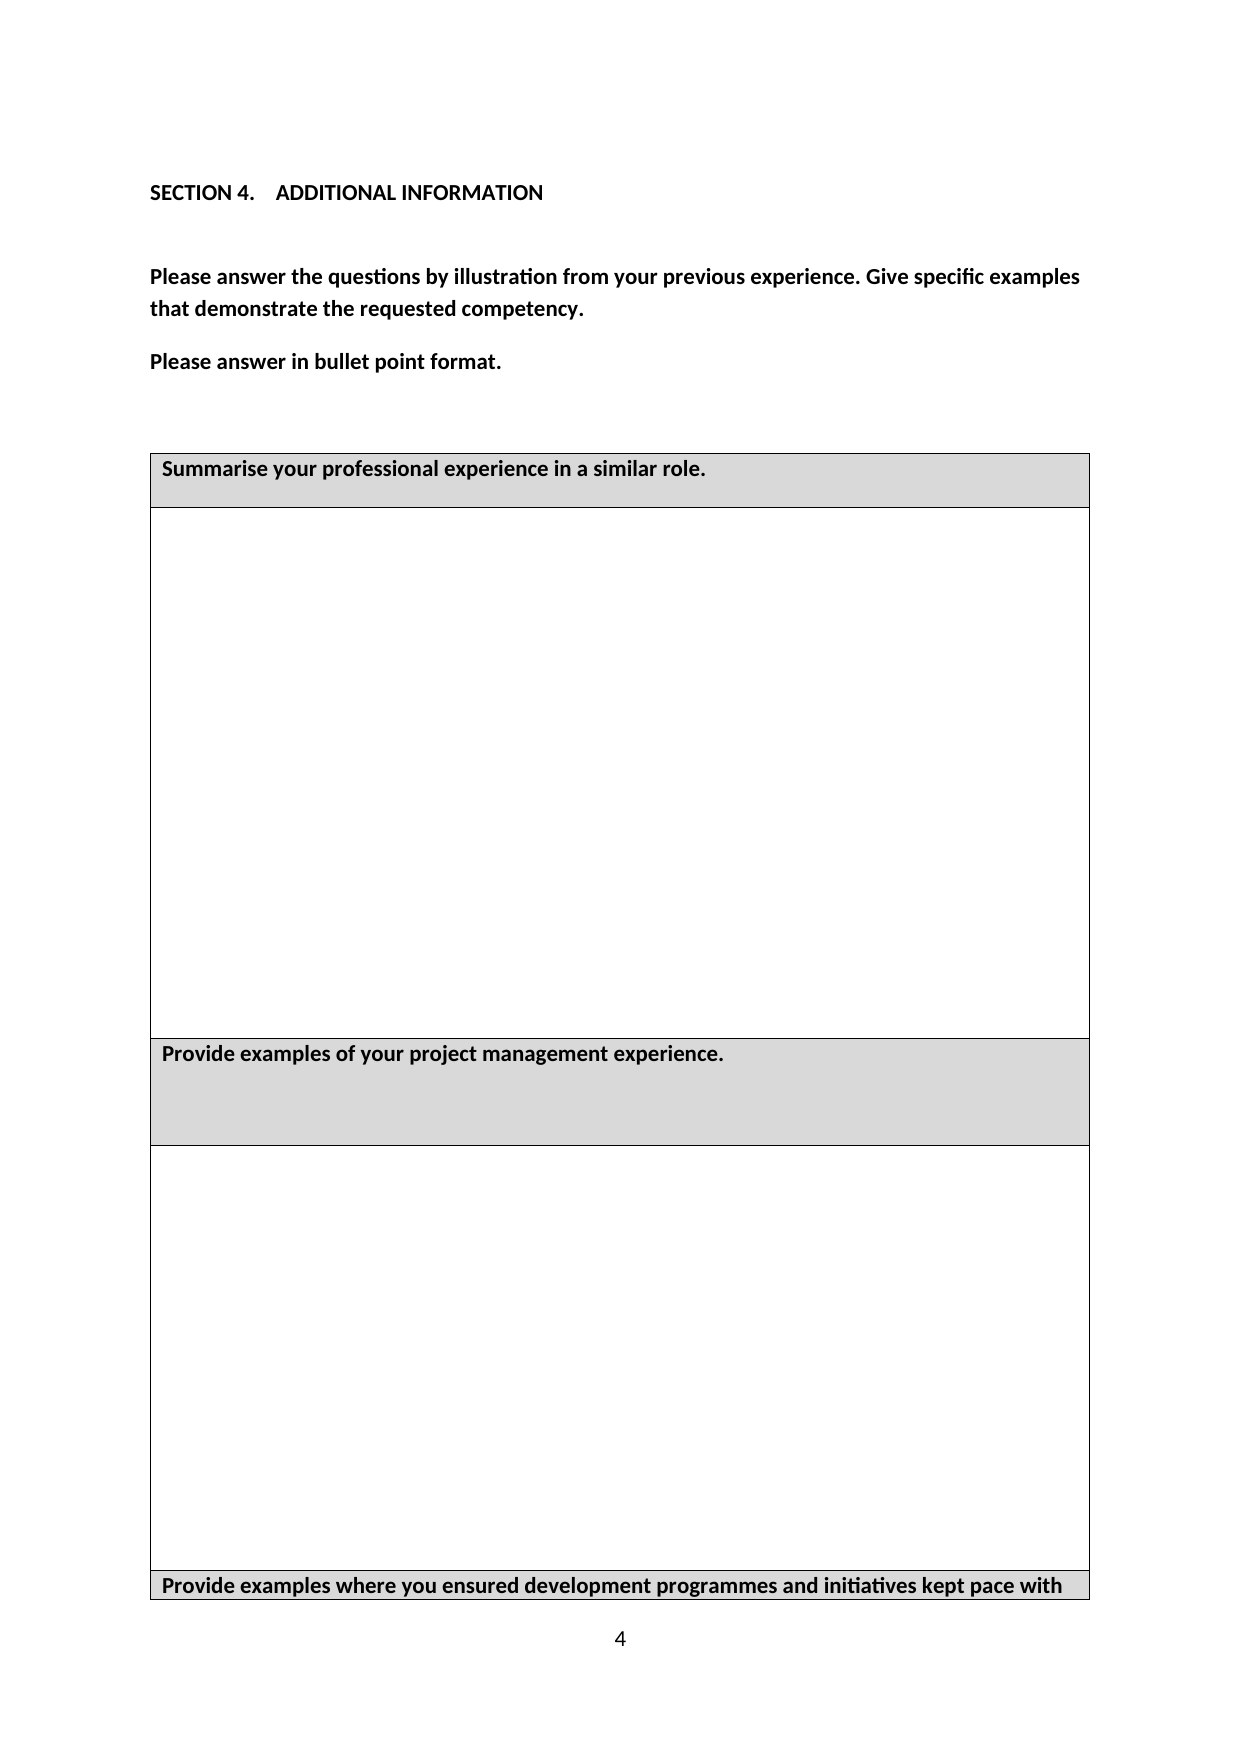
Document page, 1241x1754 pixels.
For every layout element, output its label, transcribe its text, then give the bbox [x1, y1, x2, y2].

table_cell [151, 1146, 1089, 1570]
text Please answer in bullet point format. [150, 347, 1090, 375]
text Please answer the questions by illustration from your previous experience. Give specific examples that demonstrate the requested competency. [150, 262, 1090, 322]
table_cell Provide examples of your project management experience. [151, 1039, 1089, 1145]
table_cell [151, 1571, 1089, 1599]
table_header Summarise your professional experience in a similar role. [151, 454, 1089, 507]
table_cell [151, 508, 1089, 1038]
text SECTION 4. ADDITIONAL INFORMATION [150, 178, 1090, 206]
